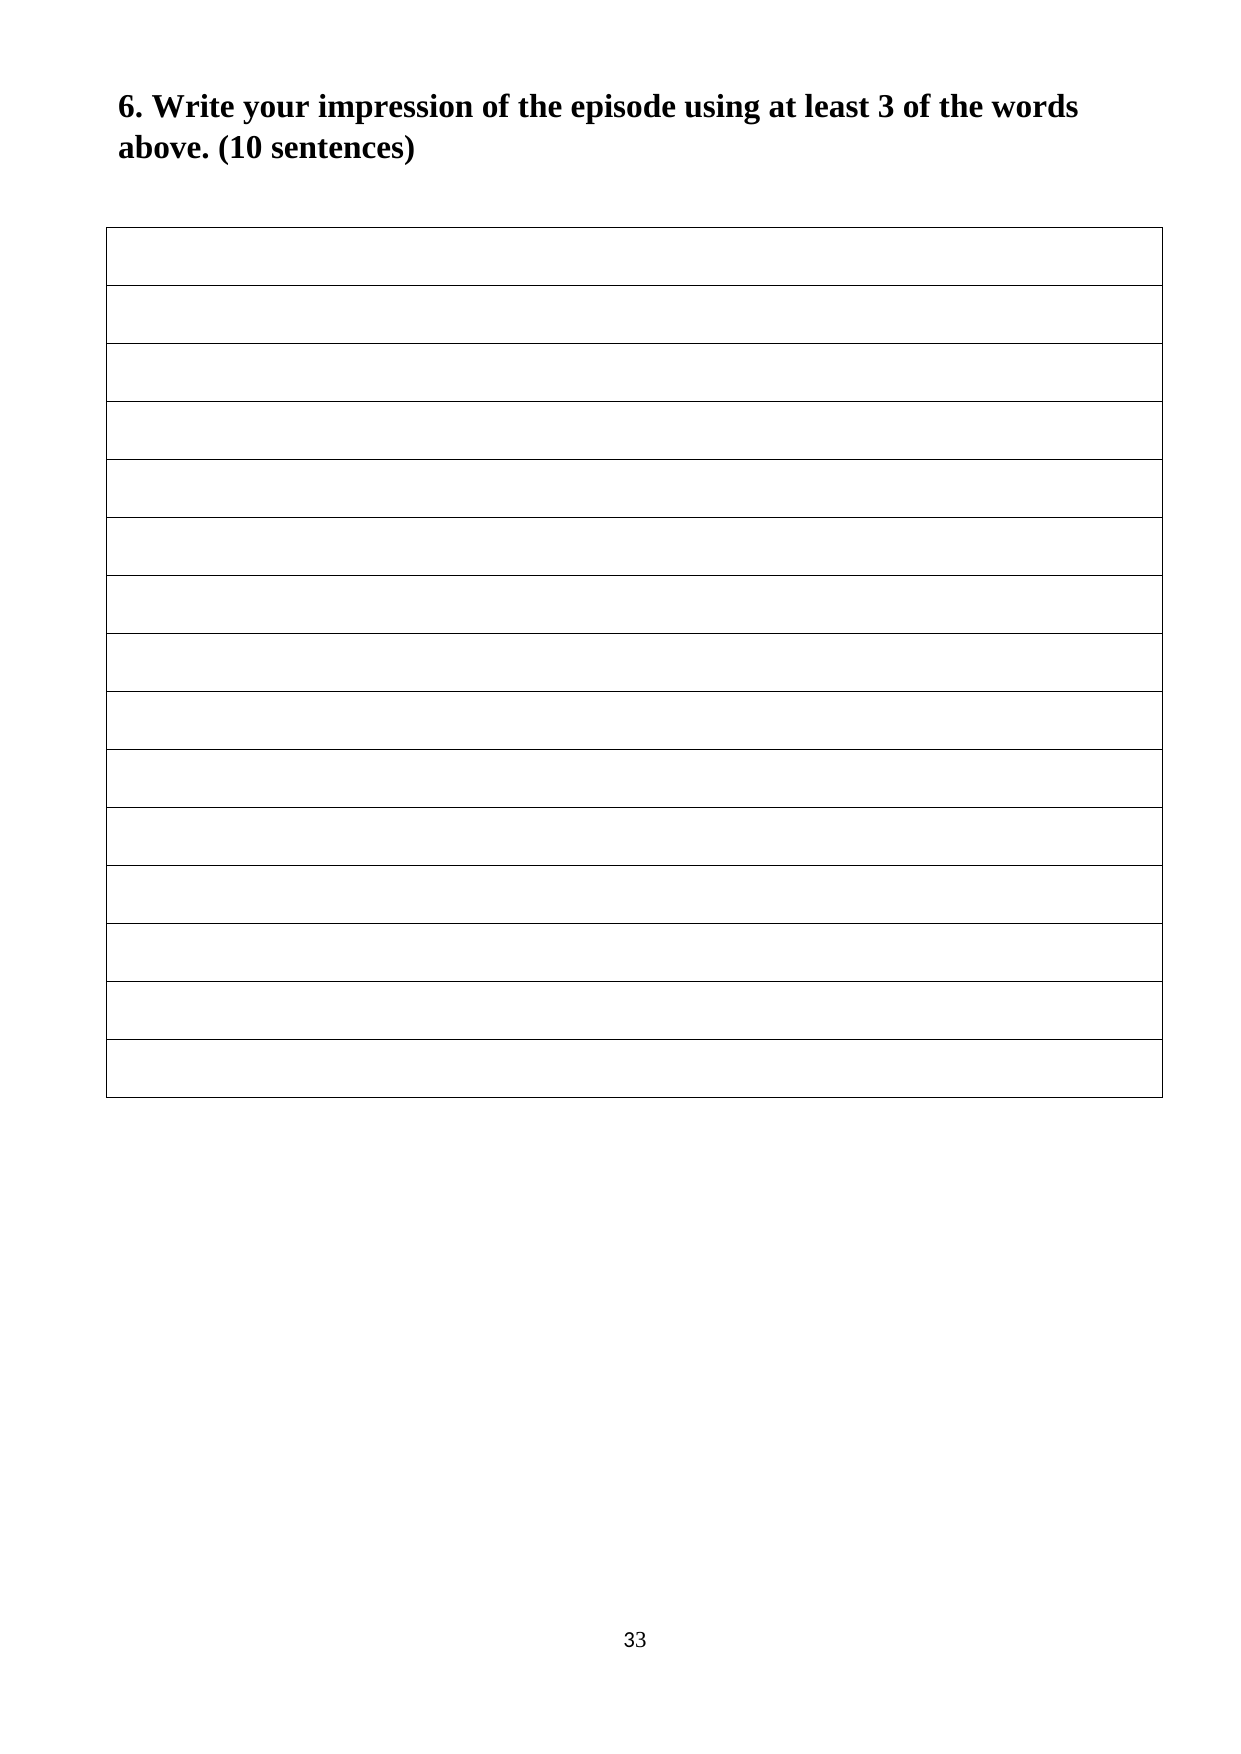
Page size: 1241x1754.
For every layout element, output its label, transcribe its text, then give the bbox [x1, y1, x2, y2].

table_cell [107, 402, 1162, 459]
table_cell [107, 344, 1162, 401]
table_cell [107, 286, 1162, 343]
table_cell [107, 518, 1162, 575]
table_cell [107, 982, 1162, 1039]
subtitle Write your impression of the episode using at least 3 of the words above. (10 sentences) [118, 86, 1079, 166]
table_cell [107, 576, 1162, 633]
table_cell [107, 924, 1162, 981]
table_cell [107, 692, 1162, 749]
table_cell [107, 634, 1162, 691]
table_cell [107, 460, 1162, 517]
table_cell [107, 750, 1162, 807]
table_cell [107, 866, 1162, 923]
table_header [107, 228, 1162, 285]
table_cell [107, 1040, 1162, 1097]
table_cell [107, 808, 1162, 865]
